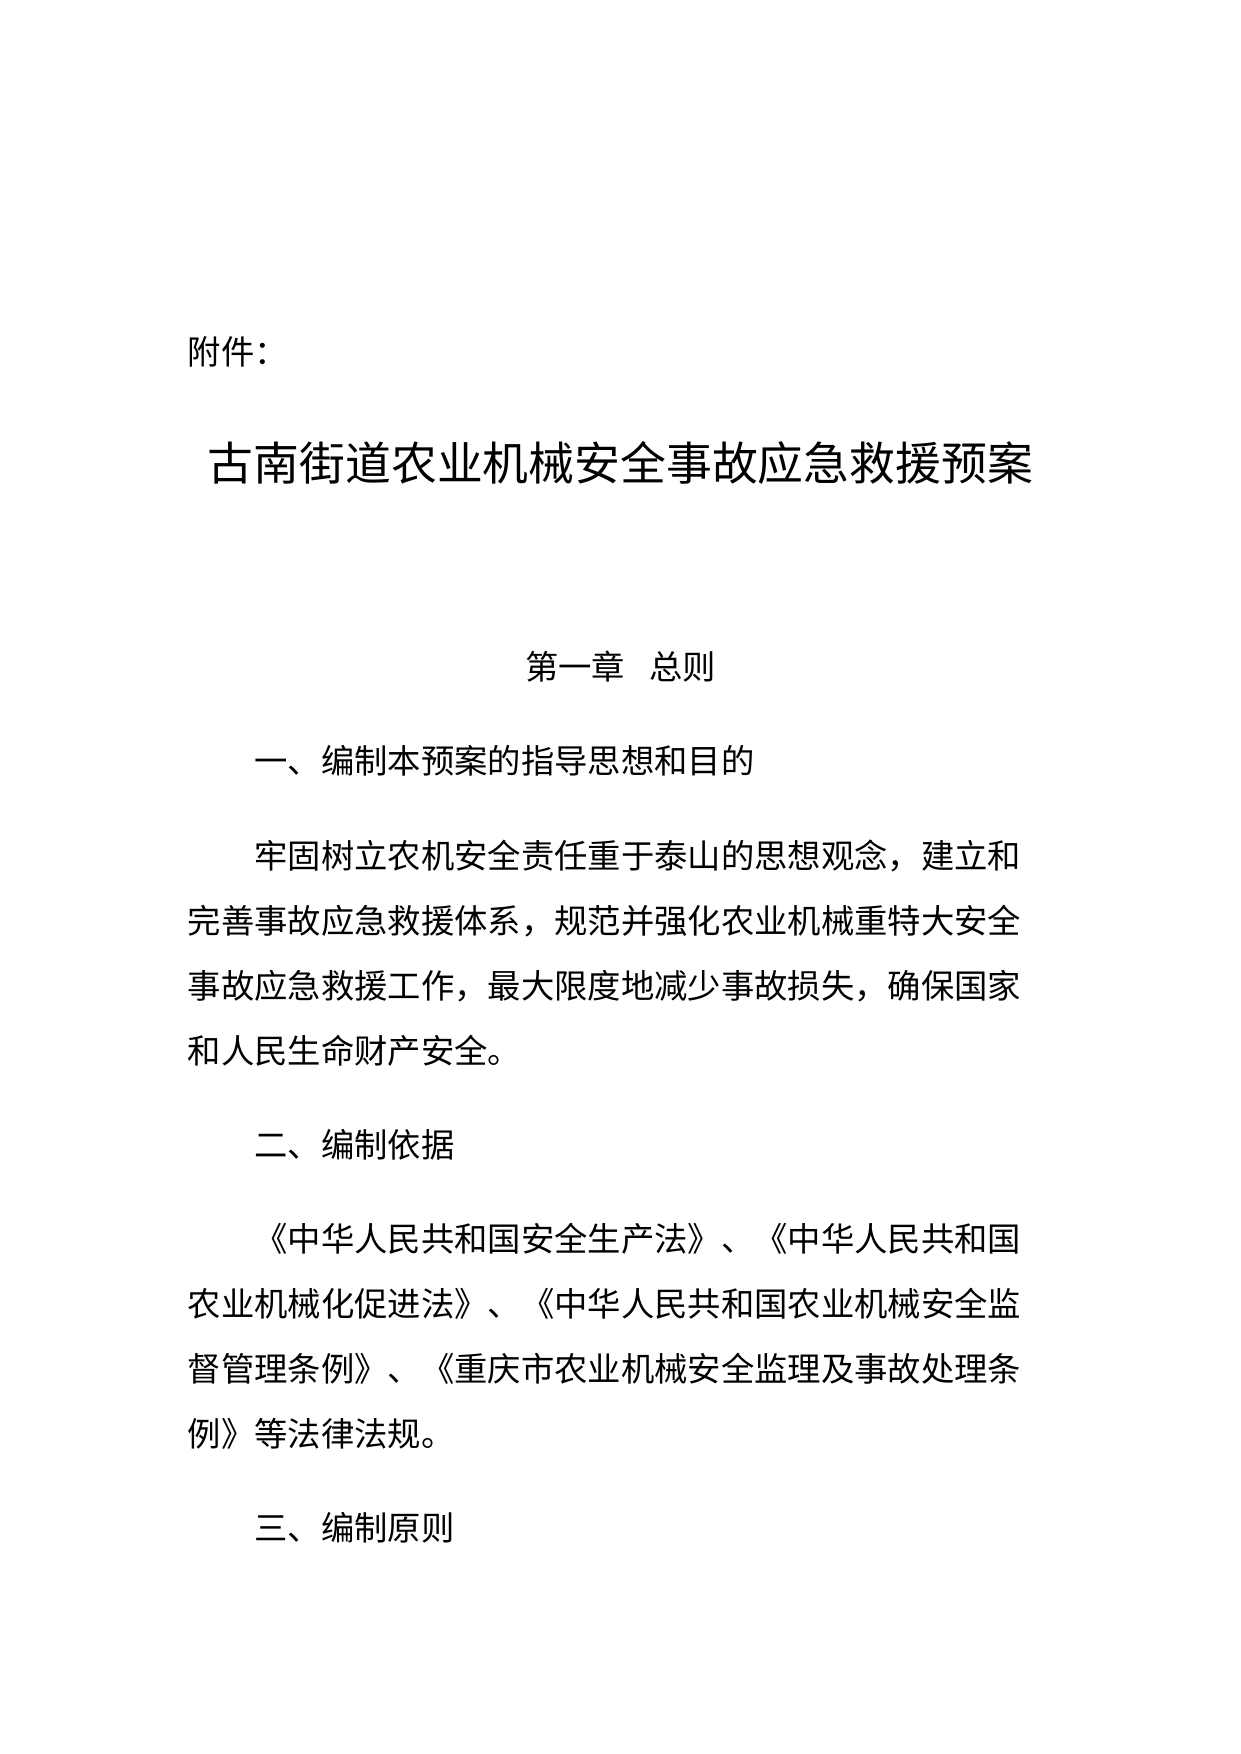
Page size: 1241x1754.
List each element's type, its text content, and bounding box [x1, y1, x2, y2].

text 第一章 总则 [187, 633, 1053, 698]
text 一、编制本预案的指导思想和目的 [187, 727, 1053, 792]
text 《中华人民共和国安全生产法》、《中华人民共和国农业机械化促进法》、《中华人民共和国农业机械安全监督管理条例》、《重庆市农业机械安全监理及事故处理条例》等法律法规。 [187, 1204, 1053, 1464]
text 牢固树立农机安全责任重于泰山的思想观念，建立和完善事故应急救援体系，规范并强化农业机械重特大安全事故应急救援工作，最大限度地减少事故损失，确保国家和人民生命财产安全。 [187, 821, 1053, 1081]
text 三、编制原则 [187, 1494, 1053, 1559]
text 古南街道农业机械安全事故应急救援预案 [187, 412, 1053, 509]
text 二、编制依据 [187, 1110, 1053, 1175]
text 附件： [187, 318, 1053, 383]
